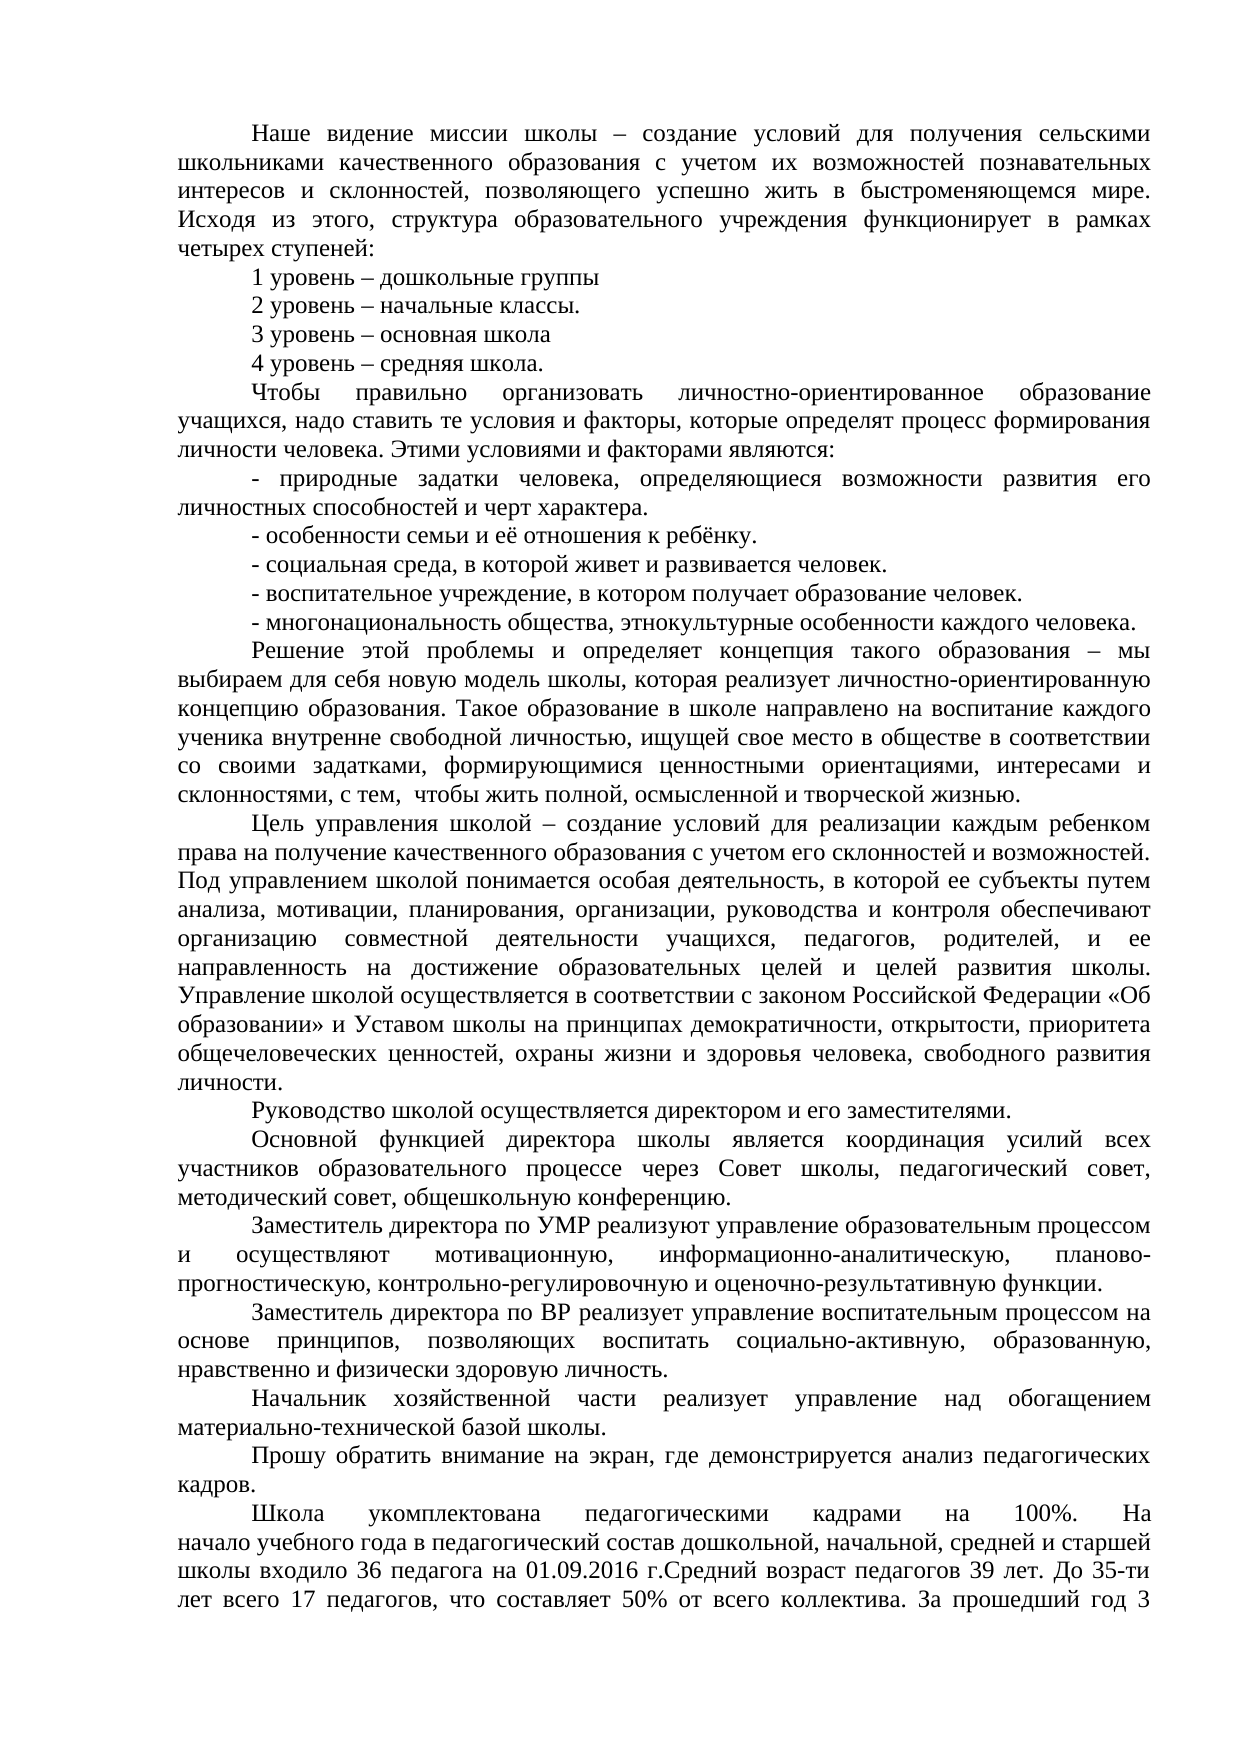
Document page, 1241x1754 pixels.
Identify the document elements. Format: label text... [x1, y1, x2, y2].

text - многонациональность общества, этнокультурные особенности каждого человека. [177, 607, 1152, 636]
text Прошу обратить внимание на экран, где демонстрируется анализ педагогических кадров. [177, 1441, 1152, 1498]
text - воспитательное учреждение, в котором получает образование человек. [177, 578, 1152, 607]
text Цель управления школой – создание условий для реализации каждым ребенком права на получение качественного образования с учетом его склонностей и возможностей. Под управлением школой понимается особая деятельность, в которой ее субъекты путем анализа, мотивации, планирования, организации, руководства и контроля обеспечивают организацию совместной деятельности учащихся, педагогов, родителей, и ее направленность на достижение образовательных целей и целей развития школы. Управление школой осуществляется в соответствии с законом Российской Федерации «Об образовании» и Уставом школы на принципах демократичности, открытости, приоритета общечеловеческих ценностей, охраны жизни и здоровья человека, свободного развития личности. [177, 808, 1152, 1096]
text Руководство школой осуществляется директором и его заместителями. [177, 1096, 1152, 1124]
text - социальная среда, в которой живет и развивается человек. [177, 549, 1152, 578]
text Чтобы правильно организовать личностно-ориентированное образование учащихся, надо ставить те условия и факторы, которые определят процесс формирования личности человека. Этими условиями и факторами являются: [177, 377, 1152, 463]
text - особенности семьи и её отношения к ребёнку. [177, 521, 1152, 549]
text - природные задатки человека, определяющиеся возможности развития его личностных способностей и черт характера. [177, 463, 1152, 521]
text 4 уровень – средняя школа. [177, 348, 1152, 377]
text 1 уровень – дошкольные группы [177, 262, 1152, 291]
text Наше видение миссии школы – создание условий для получения сельскими школьниками качественного образования с учетом их возможностей познавательных интересов и склонностей, позволяющего успешно жить в быстроменяющемся мире. Исходя из этого, структура образовательного учреждения функционирует в рамках четырех ступеней: [177, 118, 1152, 262]
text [177, 1498, 1152, 1613]
text Основной функцией директора школы является координация усилий всех участников образовательного процессе через Совет школы, педагогический совет, методический совет, общешкольную конференцию. [177, 1124, 1152, 1211]
text Заместитель директора по УМР реализуют управление образовательным процессом и осуществляют мотивационную, информационно-аналитическую, планово-прогностическую, контрольно-регулировочную и оценочно-результативную функции. [177, 1211, 1152, 1297]
text Решение этой проблемы и определяет концепция такого образования – мы выбираем для себя новую модель школы, которая реализует личностно-ориентированную концепцию образования. Такое образование в школе направлено на воспитание каждого ученика внутренне свободной личностью, ищущей свое место в обществе в соответствии со своими задатками, формирующимися ценностными ориентациями, интересами и склонностями, с тем, чтобы жить полной, осмысленной и творческой жизнью. [177, 636, 1152, 808]
text 2 уровень – начальные классы. [177, 291, 1152, 319]
text Заместитель директора по ВР реализует управление воспитательным процессом на основе принципов, позволяющих воспитать социально-активную, образованную, нравственно и физически здоровую личность. [177, 1297, 1152, 1383]
text Начальник хозяйственной части реализует управление над обогащением материально-технической базой школы. [177, 1383, 1152, 1441]
text 3 уровень – основная школа [177, 319, 1152, 348]
